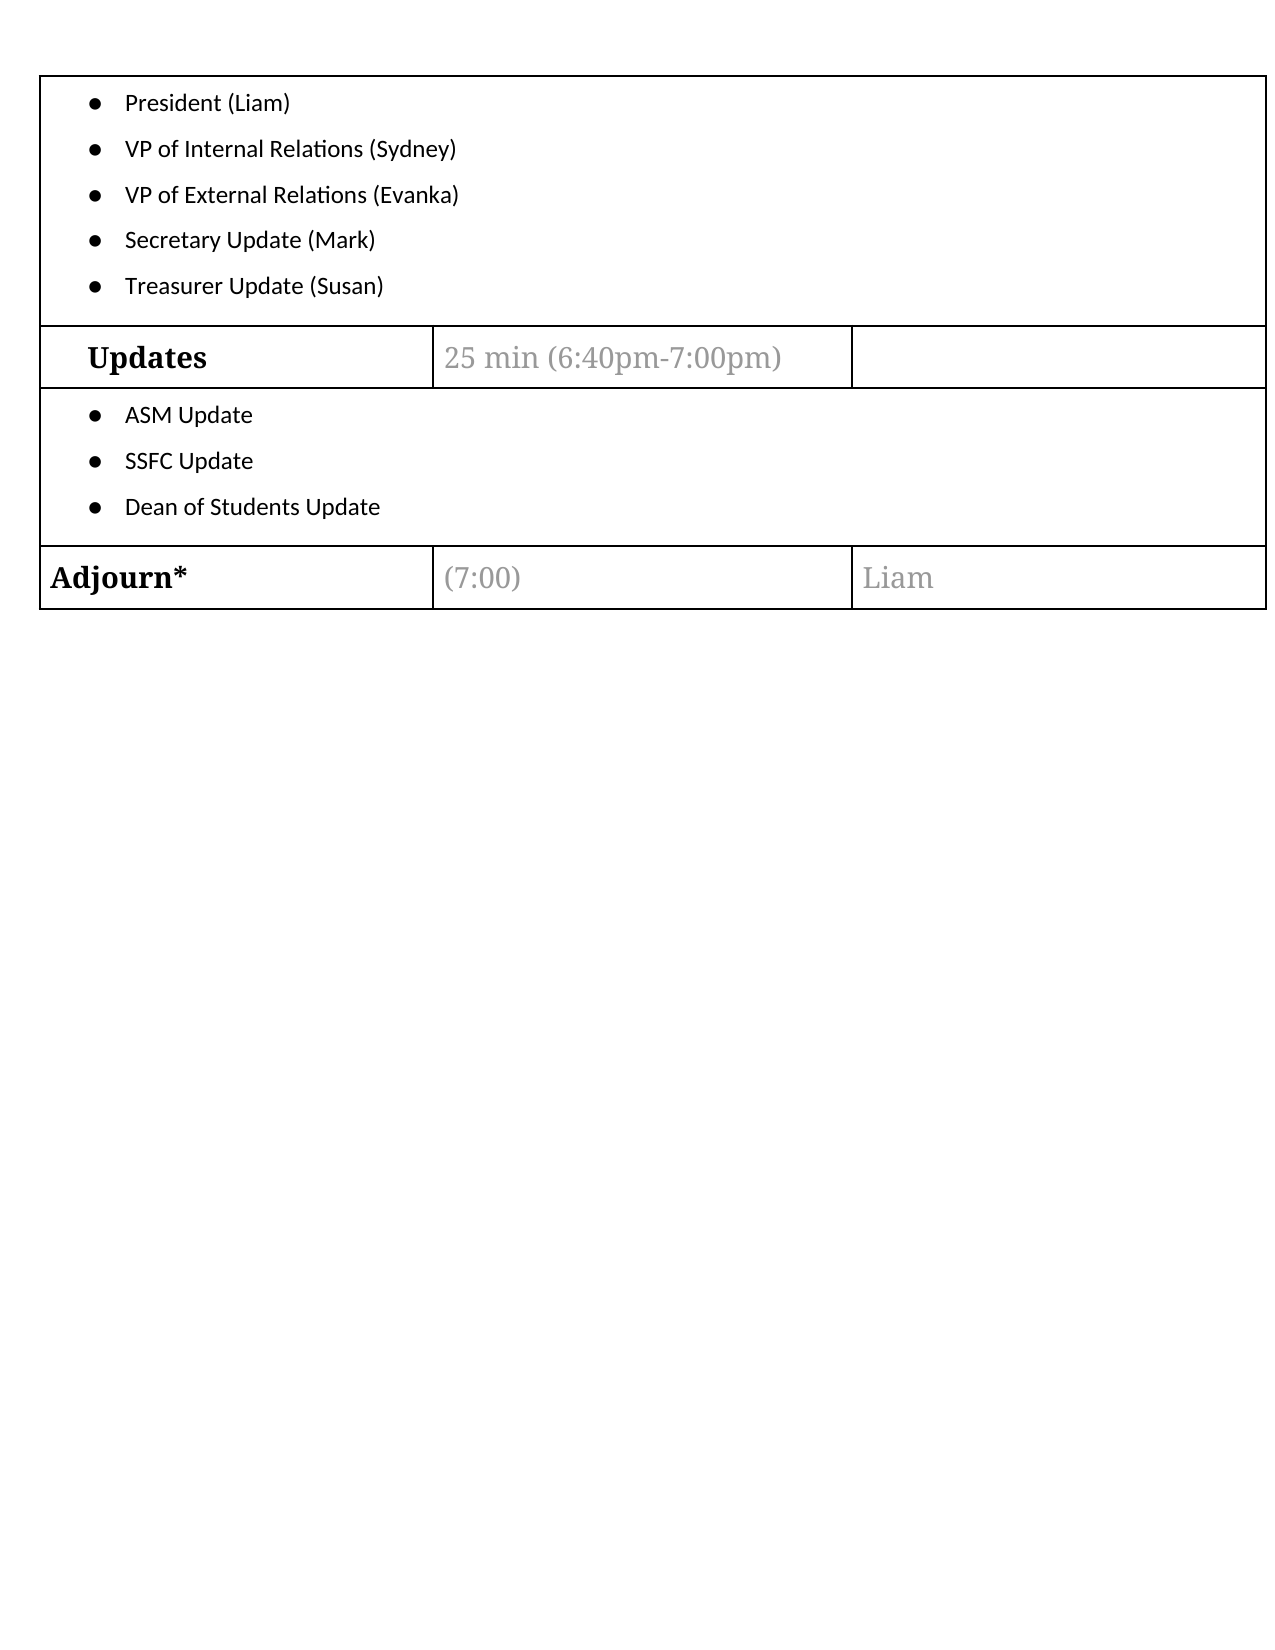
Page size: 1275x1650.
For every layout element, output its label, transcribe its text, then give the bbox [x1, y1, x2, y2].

table_cell Adjourn* [41, 547, 432, 608]
table_cell [853, 327, 1265, 387]
table_cell ASM Update SSFC Update Dean of Students Update [41, 389, 1265, 545]
table_cell Liam [853, 547, 1265, 608]
table_cell Updates [41, 327, 432, 387]
table_cell (7:00) [434, 547, 851, 608]
table_cell President (Liam) VP of Internal Relations (Sydney) VP of External Relations (Evanka) Secretary Update (Mark) Treasurer Update (Susan) [41, 77, 1265, 324]
table_cell 25 min (6:40pm-7:00pm) [434, 327, 851, 387]
